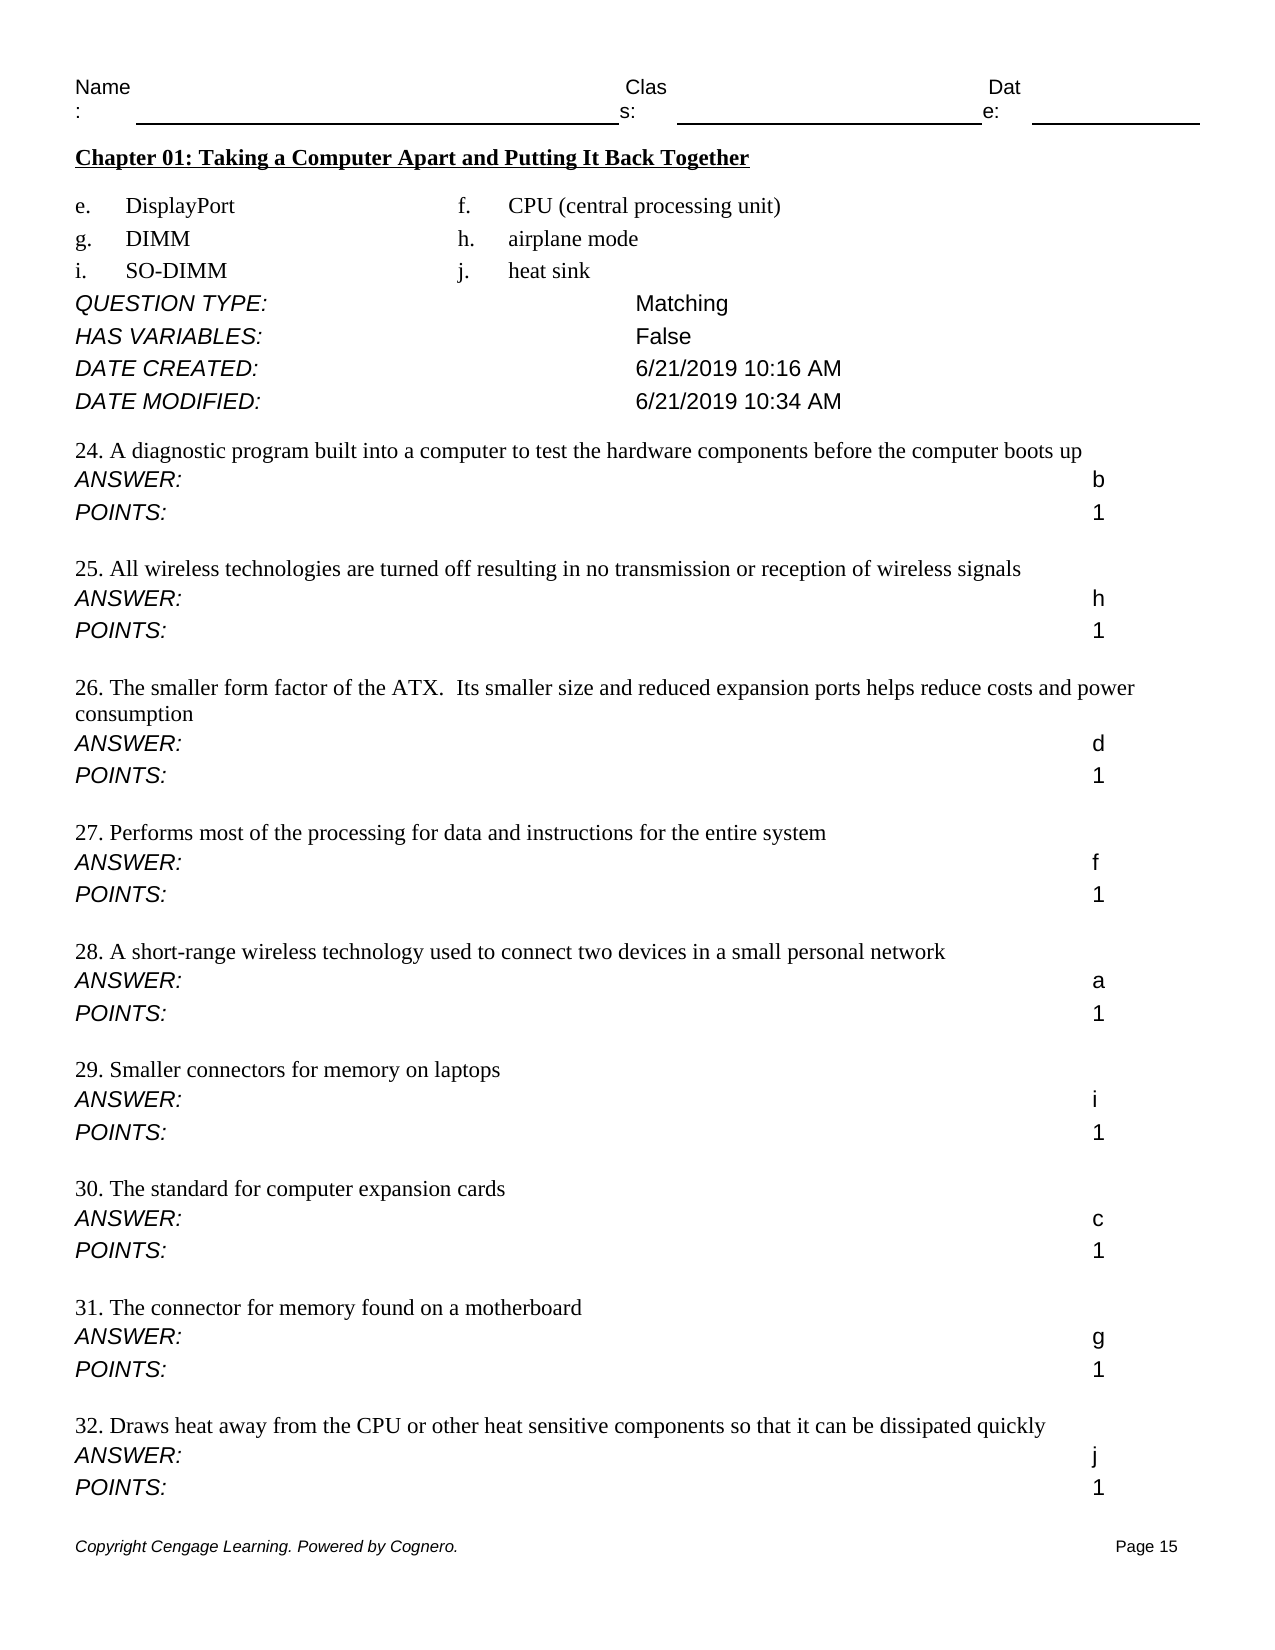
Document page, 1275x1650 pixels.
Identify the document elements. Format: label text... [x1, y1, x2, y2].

table_header 29. Smaller connectors for memory on laptops [75, 1056, 1200, 1148]
table_header 30. The standard for computer expansion cards [75, 1175, 1200, 1267]
table_header 25. All wireless technologies are turned off resulting in no transmission or reception of wireless signals [75, 555, 1200, 647]
table_header 31. The connector for memory found on a motherboard [75, 1294, 1200, 1385]
table_header 27. Performs most of the processing for data and instructions for the entire system [75, 819, 1200, 911]
table_header 24. A diagnostic program built into a computer to test the hardware components before the computer boots up [75, 437, 1200, 528]
table_header 28. A short-range wireless technology used to connect two devices in a small personal network [75, 938, 1200, 1029]
table_header 26. The smaller form factor of the ATX. Its smaller size and reduced expansion ports helps reduce costs and power consumption [75, 674, 1200, 792]
table_header 32. Draws heat away from the CPU or other heat sensitive components so that it can be dissipated quickly [75, 1412, 1200, 1504]
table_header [75, 189, 1200, 418]
